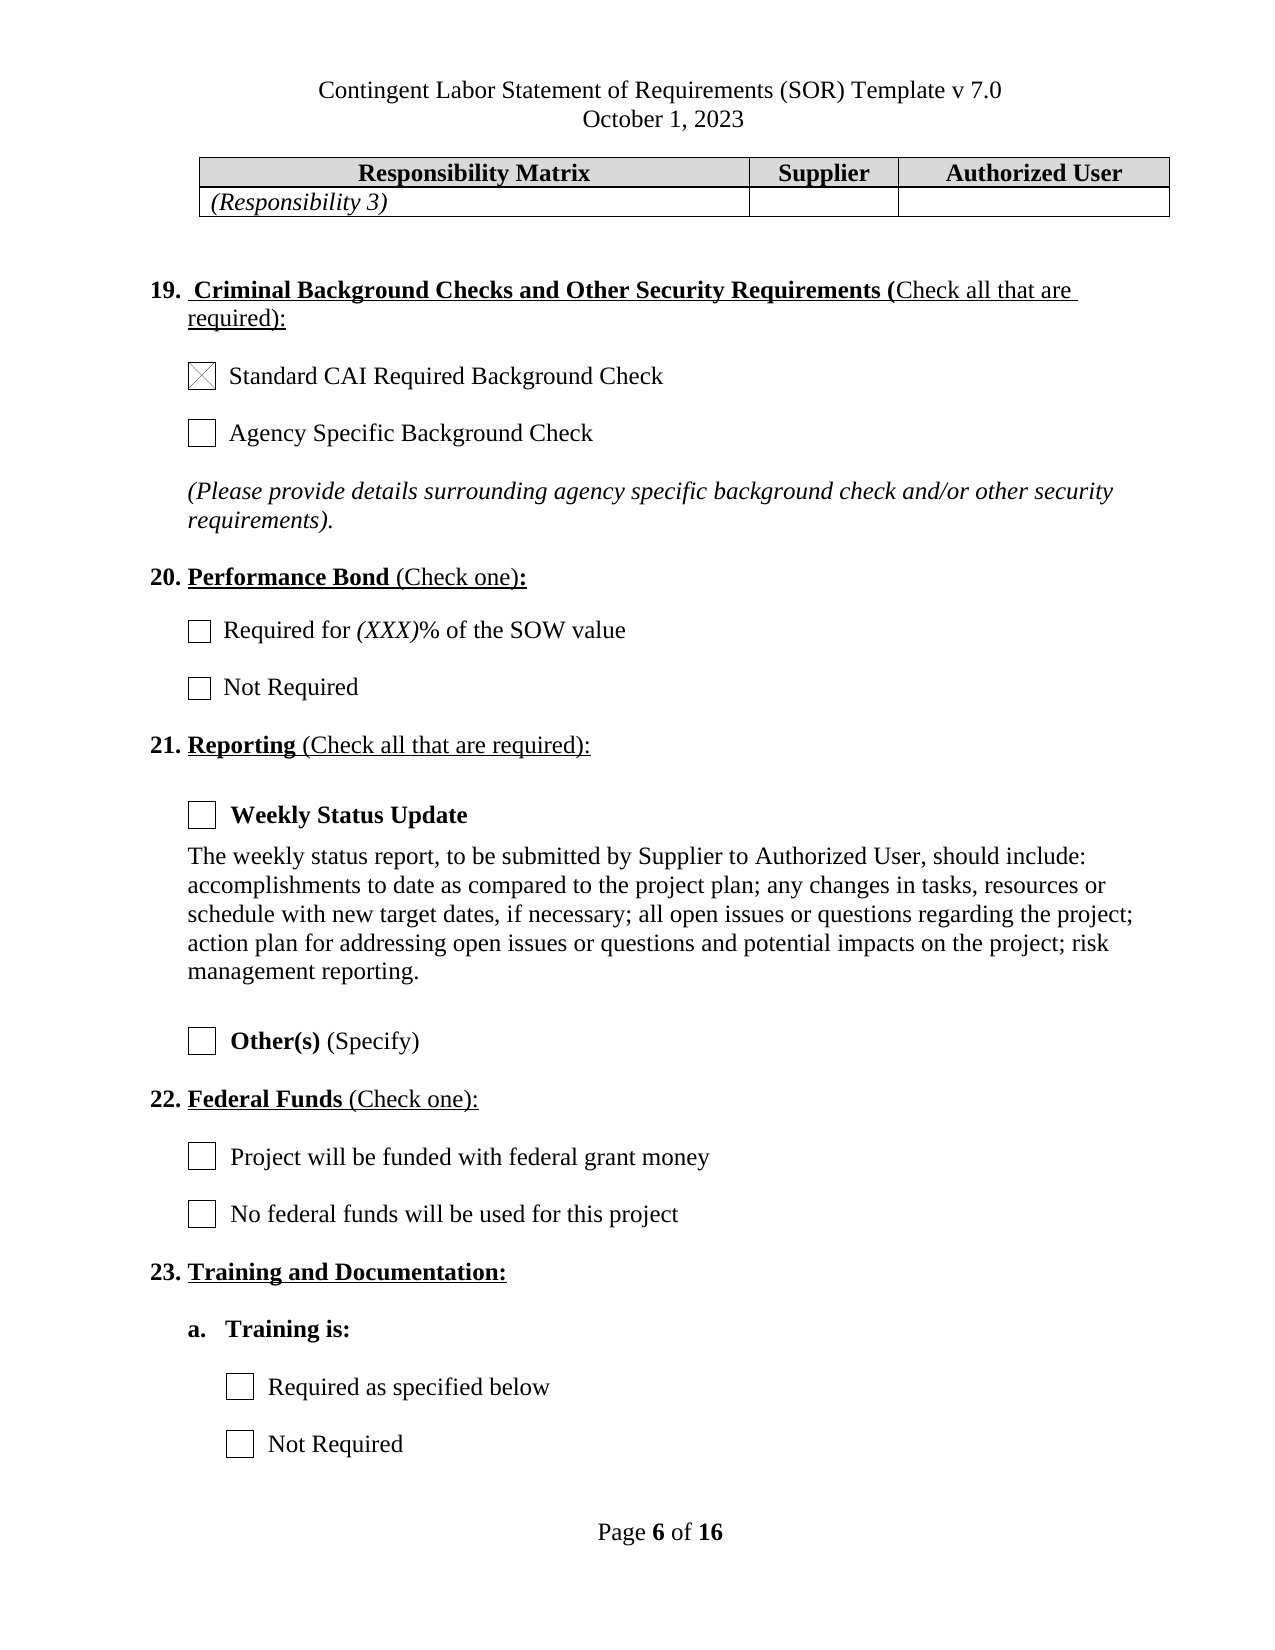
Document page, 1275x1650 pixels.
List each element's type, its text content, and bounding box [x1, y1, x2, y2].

list Reporting (Check all that are required): [150, 730, 1170, 759]
table_cell [750, 188, 898, 216]
text Project will be funded with federal grant money [187, 1141, 1170, 1170]
list Criminal Background Checks and Other Security Requirements (Check all that are required): [150, 275, 1170, 332]
text Agency Specific Background Check [187, 418, 1170, 447]
table_header Supplier [750, 158, 898, 186]
text Weekly Status Update [187, 800, 1170, 829]
text Standard CAI Required Background Check [216, 361, 1170, 390]
text (Please provide details surrounding agency specific background check and/or other security requirements). [187, 476, 1170, 533]
list Not Required [187, 672, 1170, 701]
table_cell (Responsibility 3) [200, 188, 749, 216]
text Required as specified below [225, 1372, 1170, 1401]
table_header Responsibility Matrix [200, 158, 749, 186]
text Not Required [225, 1429, 1170, 1458]
list Training and Documentation: [150, 1257, 1170, 1285]
text Other(s) (Specify) [187, 1026, 1170, 1055]
table_header Authorized User [899, 158, 1169, 186]
list Required for (XXX)% of the SOW value [187, 615, 1170, 644]
text The weekly status report, to be submitted by Supplier to Authorized User, should include: accomplishments to date as compared to the project plan; any changes in tasks, resources or schedule with new target dates, if necessary; all open issues or questions regarding the project; action plan for addressing open issues or questions and potential impacts on the project; risk management reporting. [187, 841, 1170, 985]
list Performance Bond (Check one): [150, 562, 1170, 591]
table_cell [899, 188, 1169, 216]
text No federal funds will be used for this project [187, 1199, 1170, 1228]
list Federal Funds (Check one): [150, 1084, 1170, 1113]
list Training is: [187, 1314, 1170, 1343]
